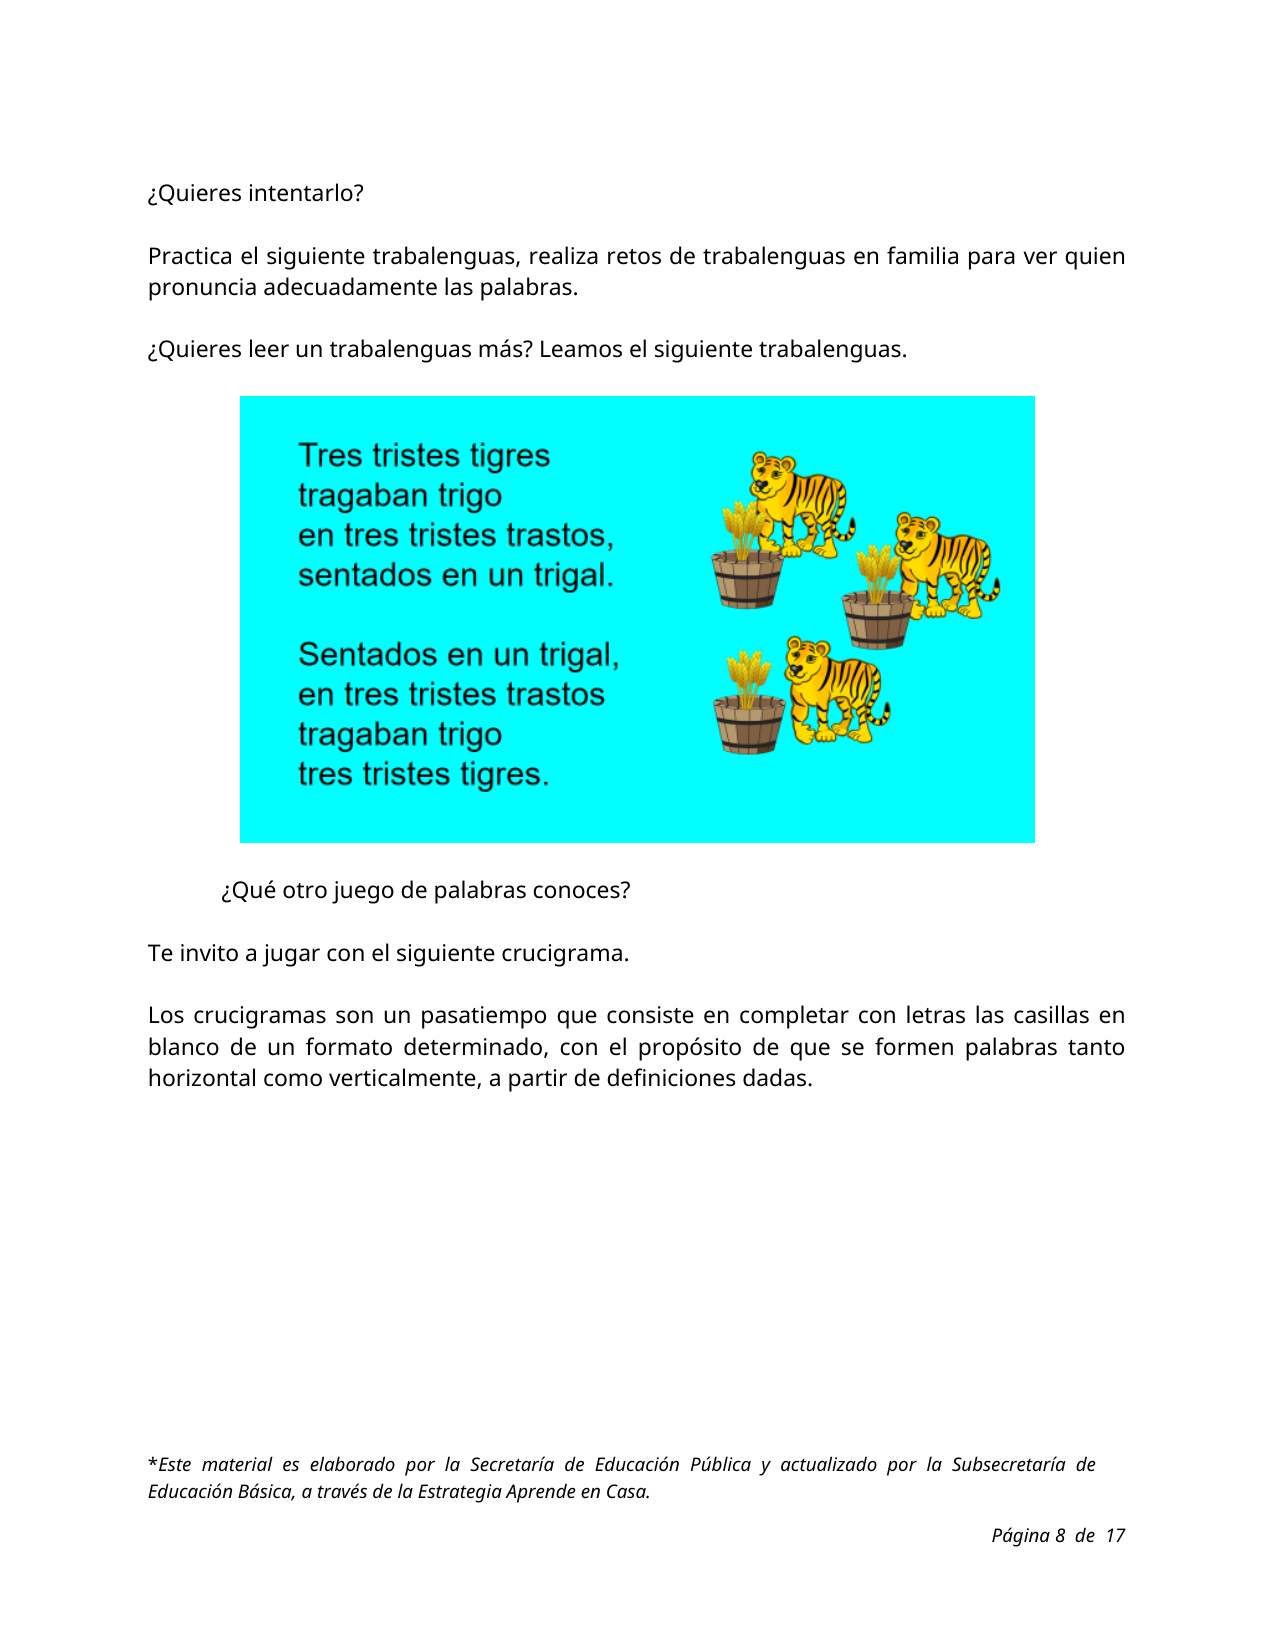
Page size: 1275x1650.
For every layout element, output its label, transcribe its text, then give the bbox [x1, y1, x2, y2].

text Te invito a jugar con el siguiente crucigrama. [148, 937, 1127, 968]
text ¿Quieres intentarlo? [148, 177, 1127, 208]
picture [240, 396, 1035, 843]
text Practica el siguiente trabalenguas, realiza retos de trabalenguas en familia para ver quien pronuncia adecuadamente las palabras. [148, 240, 1127, 302]
text ¿Quieres leer un trabalenguas más? Leamos el siguiente trabalenguas. [148, 333, 1127, 365]
text Los crucigramas son un pasatiempo que consiste en completar con letras las casillas en blanco de un formato determinado, con el propósito de que se formen palabras tanto horizontal como verticalmente, a partir de definiciones dadas. [148, 999, 1127, 1093]
text ¿Qué otro juego de palabras conoces? [148, 874, 1127, 906]
